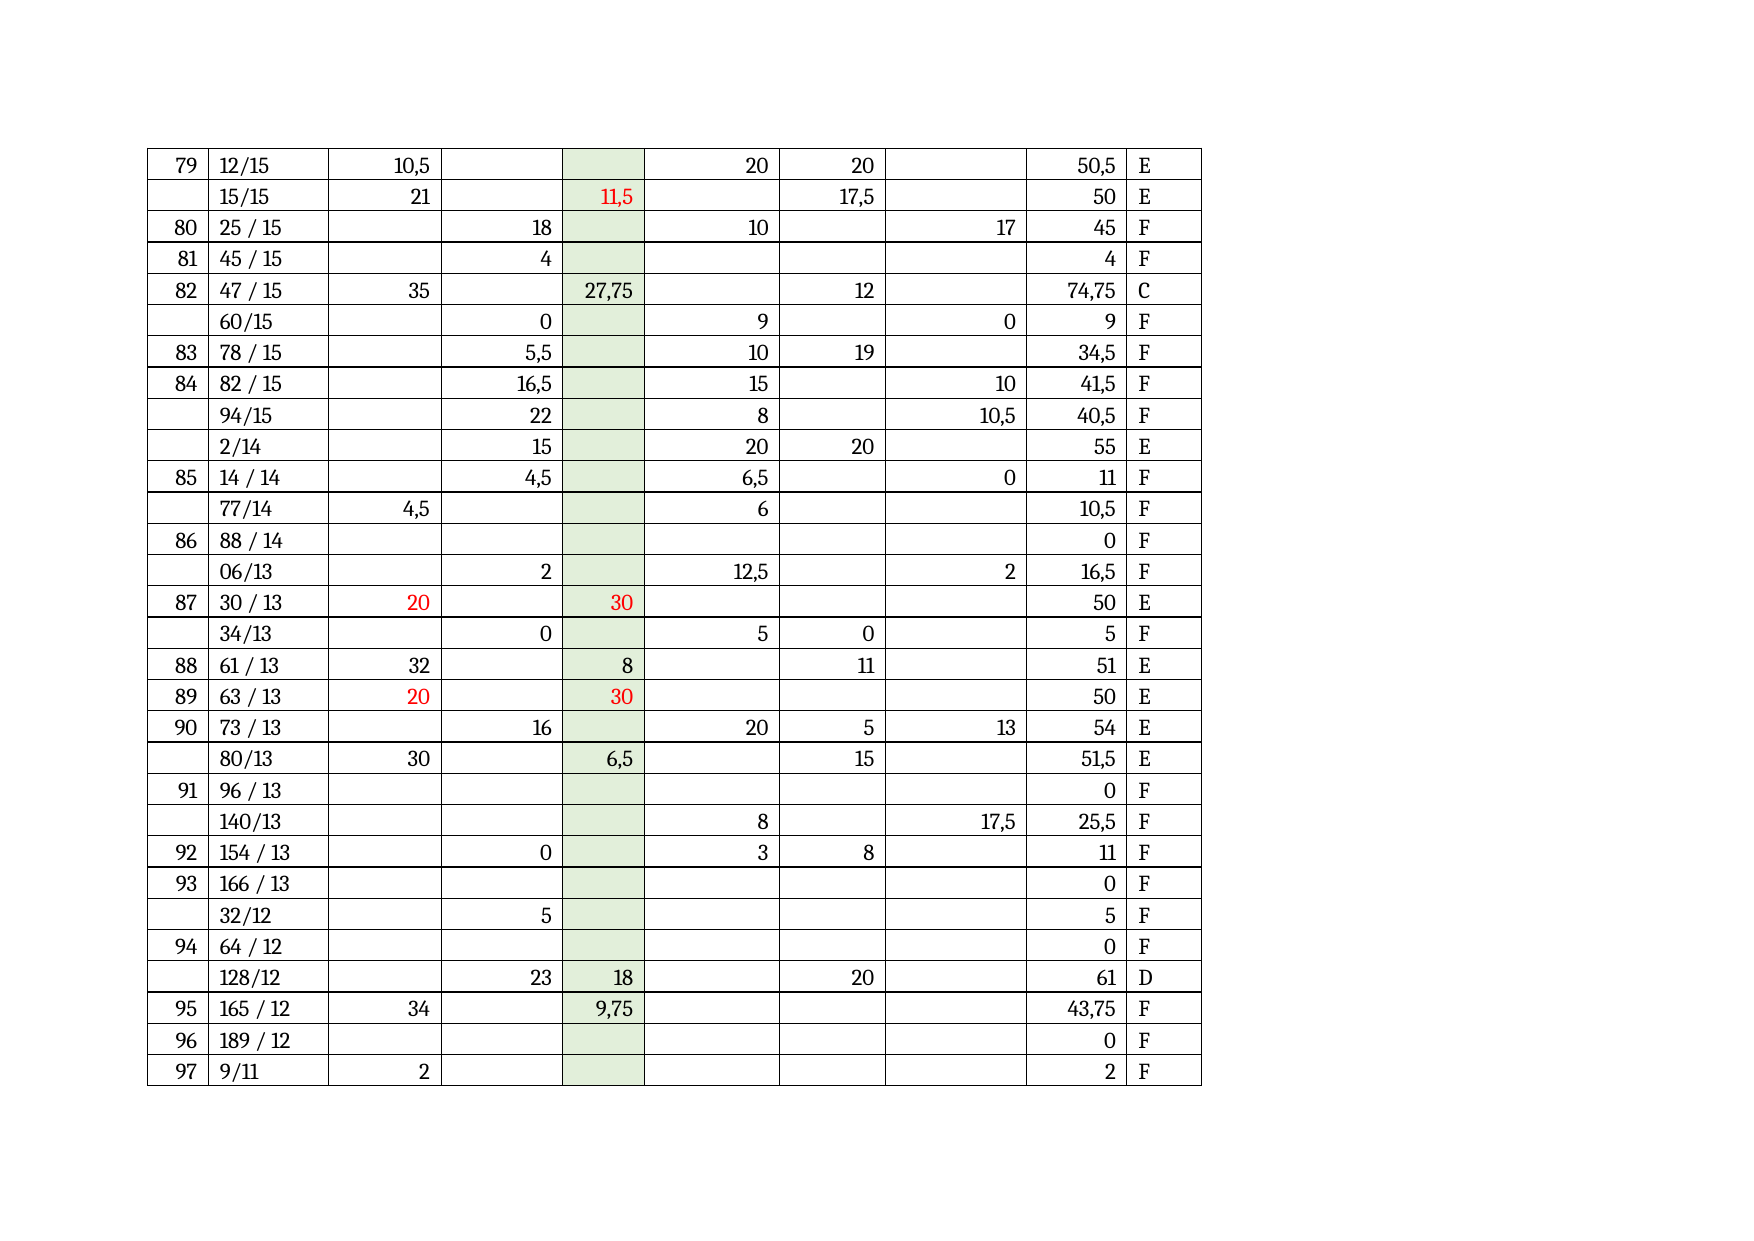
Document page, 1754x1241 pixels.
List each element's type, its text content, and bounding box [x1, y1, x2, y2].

table_cell [148, 743, 208, 773]
table_cell 10,5 [1027, 493, 1126, 523]
table_cell 8 [645, 399, 779, 429]
table_cell [329, 211, 441, 241]
table_cell 79 [148, 149, 208, 179]
table_cell [886, 243, 1026, 273]
table_cell [563, 1055, 644, 1085]
table_cell 3 [645, 836, 779, 866]
table_cell [780, 586, 885, 616]
table_cell [886, 649, 1026, 679]
table_cell [148, 899, 208, 929]
table_cell [563, 618, 644, 648]
table_cell [886, 836, 1026, 866]
table_cell 93 [148, 868, 208, 898]
table_cell 50 [1027, 680, 1126, 710]
table_cell [329, 524, 441, 554]
table_cell [780, 243, 885, 273]
table_cell [780, 305, 885, 335]
table_cell [780, 1024, 885, 1054]
table_cell 15 [442, 430, 562, 460]
table_cell 5 [780, 711, 885, 741]
table_cell 21 [329, 180, 441, 210]
table_cell F [1127, 1055, 1201, 1085]
table_cell 74,75 [1027, 274, 1126, 304]
table_cell F [1127, 399, 1201, 429]
table_cell [329, 243, 441, 273]
table_cell 82 [148, 274, 208, 304]
table_cell F [1127, 305, 1201, 335]
table_cell [442, 274, 562, 304]
table_cell 12,5 [645, 555, 779, 585]
table_cell 16 [442, 711, 562, 741]
table_cell [563, 399, 644, 429]
table_cell 27,75 [563, 274, 644, 304]
table_cell 30 [563, 586, 644, 616]
table_cell 20 [780, 430, 885, 460]
table_cell [645, 993, 779, 1023]
table_cell 18 [563, 961, 644, 991]
table_cell 11 [1027, 836, 1126, 866]
table_cell [886, 336, 1026, 366]
table_cell [329, 336, 441, 366]
table_cell 15 [645, 368, 779, 398]
table_cell [563, 836, 644, 866]
table_cell 10,5 [329, 149, 441, 179]
table_cell 20 [645, 711, 779, 741]
table_cell 11 [780, 649, 885, 679]
table_cell 54 [1027, 711, 1126, 741]
table_cell F [1127, 524, 1201, 554]
table_cell 14 / 14 [209, 461, 328, 491]
table_cell 10,5 [886, 399, 1026, 429]
table_cell E [1127, 649, 1201, 679]
table_cell [780, 555, 885, 585]
table_cell 50 [1027, 586, 1126, 616]
table_cell F [1127, 211, 1201, 241]
table_cell 15 [780, 743, 885, 773]
table_cell [148, 493, 208, 523]
table_cell [645, 774, 779, 804]
table_cell [329, 868, 441, 898]
table_cell [645, 524, 779, 554]
table_cell [329, 899, 441, 929]
table_cell [780, 368, 885, 398]
table_cell 40,5 [1027, 399, 1126, 429]
table_cell 06/13 [209, 555, 328, 585]
table_cell [442, 1024, 562, 1054]
table_cell 10 [645, 336, 779, 366]
table_cell [442, 1055, 562, 1085]
table_cell E [1127, 743, 1201, 773]
table_cell 22 [442, 399, 562, 429]
table_cell [645, 180, 779, 210]
table_cell 0 [442, 836, 562, 866]
table_cell 77/14 [209, 493, 328, 523]
table_cell 32 [329, 649, 441, 679]
table_cell F [1127, 993, 1201, 1023]
table_cell F [1127, 836, 1201, 866]
table_cell 12/15 [209, 149, 328, 179]
table_cell 35 [329, 274, 441, 304]
table_cell 73 / 13 [209, 711, 328, 741]
table_cell 88 / 14 [209, 524, 328, 554]
table_cell [780, 868, 885, 898]
table_cell 16,5 [442, 368, 562, 398]
table_cell 97 [148, 1055, 208, 1085]
table_cell 0 [1027, 524, 1126, 554]
table_cell [645, 680, 779, 710]
table_cell F [1127, 930, 1201, 960]
table_cell 154 / 13 [209, 836, 328, 866]
table_cell [563, 899, 644, 929]
table_cell [148, 961, 208, 991]
table_cell [780, 211, 885, 241]
table_cell [780, 805, 885, 835]
table_cell [329, 805, 441, 835]
table_cell E [1127, 430, 1201, 460]
table_cell [645, 274, 779, 304]
table_cell [329, 930, 441, 960]
table_cell [886, 680, 1026, 710]
table_cell 140/13 [209, 805, 328, 835]
table_cell [148, 555, 208, 585]
table_cell [563, 243, 644, 273]
table_cell 5 [1027, 899, 1126, 929]
table_cell [645, 649, 779, 679]
table_cell 91 [148, 774, 208, 804]
table_cell [886, 743, 1026, 773]
table_cell 81 [148, 243, 208, 273]
table_cell [442, 868, 562, 898]
table_cell 0 [1027, 868, 1126, 898]
table_cell 30 [329, 743, 441, 773]
table_cell [645, 1024, 779, 1054]
table_cell 34/13 [209, 618, 328, 648]
table_cell [645, 930, 779, 960]
table_cell [329, 836, 441, 866]
table_cell 87 [148, 586, 208, 616]
table_cell 84 [148, 368, 208, 398]
table_cell 2 [1027, 1055, 1126, 1085]
table_cell 165 / 12 [209, 993, 328, 1023]
table_cell 189 / 12 [209, 1024, 328, 1054]
table_cell F [1127, 368, 1201, 398]
table_cell 34 [329, 993, 441, 1023]
table_cell 34,5 [1027, 336, 1126, 366]
table_cell 92 [148, 836, 208, 866]
table_cell E [1127, 680, 1201, 710]
table_cell F [1127, 243, 1201, 273]
table_cell 82 / 15 [209, 368, 328, 398]
table_cell [563, 555, 644, 585]
table_cell 88 [148, 649, 208, 679]
table_cell 20 [780, 961, 885, 991]
table_cell [886, 180, 1026, 210]
table_cell 16,5 [1027, 555, 1126, 585]
table_cell 0 [780, 618, 885, 648]
table_cell [886, 868, 1026, 898]
table_cell [148, 305, 208, 335]
table_cell 20 [329, 586, 441, 616]
table_cell [886, 930, 1026, 960]
table_cell 9 [645, 305, 779, 335]
table_cell 0 [886, 305, 1026, 335]
table_cell [148, 180, 208, 210]
table_cell [563, 493, 644, 523]
table_cell F [1127, 493, 1201, 523]
table_cell [780, 680, 885, 710]
table_cell [886, 149, 1026, 179]
table_cell 6,5 [645, 461, 779, 491]
table_cell 90 [148, 711, 208, 741]
table_cell F [1127, 618, 1201, 648]
table_cell [780, 774, 885, 804]
table_cell [645, 586, 779, 616]
table_cell 78 / 15 [209, 336, 328, 366]
table_cell 6 [645, 493, 779, 523]
table_cell [563, 305, 644, 335]
table_cell 96 / 13 [209, 774, 328, 804]
table_cell 10 [886, 368, 1026, 398]
table_cell [886, 524, 1026, 554]
table_cell [563, 211, 644, 241]
table_cell [442, 774, 562, 804]
table_cell 20 [780, 149, 885, 179]
table_cell [329, 618, 441, 648]
table_cell [329, 461, 441, 491]
table_cell [329, 555, 441, 585]
table_cell [886, 1024, 1026, 1054]
table_cell [563, 336, 644, 366]
table_cell 4 [442, 243, 562, 273]
table_cell [442, 524, 562, 554]
table_cell [886, 586, 1026, 616]
table_cell 45 [1027, 211, 1126, 241]
table_cell 45 / 15 [209, 243, 328, 273]
table_cell 8 [645, 805, 779, 835]
table_cell 5 [1027, 618, 1126, 648]
table_cell 11,5 [563, 180, 644, 210]
table_cell 95 [148, 993, 208, 1023]
table_cell 4 [1027, 243, 1126, 273]
table_cell 55 [1027, 430, 1126, 460]
table_cell [329, 430, 441, 460]
table_cell 2/14 [209, 430, 328, 460]
table_cell [780, 1055, 885, 1085]
table_cell 2 [329, 1055, 441, 1085]
table_cell 61 / 13 [209, 649, 328, 679]
table_cell [563, 711, 644, 741]
table_cell F [1127, 555, 1201, 585]
table_cell [645, 899, 779, 929]
table_cell 94/15 [209, 399, 328, 429]
table_cell F [1127, 336, 1201, 366]
table_cell [563, 774, 644, 804]
table_cell [886, 899, 1026, 929]
table_cell F [1127, 1024, 1201, 1054]
table_cell [886, 493, 1026, 523]
table_cell [780, 493, 885, 523]
table_cell 50,5 [1027, 149, 1126, 179]
table_cell E [1127, 149, 1201, 179]
table_cell F [1127, 805, 1201, 835]
table_cell [645, 243, 779, 273]
table_cell 8 [780, 836, 885, 866]
table_cell [645, 868, 779, 898]
table_cell 10 [645, 211, 779, 241]
table_cell [329, 961, 441, 991]
table_cell [148, 399, 208, 429]
table_cell 63 / 13 [209, 680, 328, 710]
table_cell 5 [442, 899, 562, 929]
table_cell [563, 868, 644, 898]
table_cell [886, 961, 1026, 991]
table_cell 17,5 [780, 180, 885, 210]
table_cell [442, 930, 562, 960]
table_cell 20 [645, 149, 779, 179]
table_cell [645, 961, 779, 991]
table_cell 4,5 [442, 461, 562, 491]
table_cell 17 [886, 211, 1026, 241]
table_cell F [1127, 868, 1201, 898]
table_cell 96 [148, 1024, 208, 1054]
table_cell [442, 743, 562, 773]
table_cell 0 [442, 618, 562, 648]
table_cell 83 [148, 336, 208, 366]
table_cell E [1127, 180, 1201, 210]
table_cell 25 / 15 [209, 211, 328, 241]
table_cell [886, 1055, 1026, 1085]
table_cell 8 [563, 649, 644, 679]
table_cell 47 / 15 [209, 274, 328, 304]
table_cell 13 [886, 711, 1026, 741]
table_cell 30 [563, 680, 644, 710]
table_cell 2 [886, 555, 1026, 585]
table_cell 20 [329, 680, 441, 710]
table_cell 0 [442, 305, 562, 335]
table_cell [148, 430, 208, 460]
table_cell [563, 805, 644, 835]
table_cell 32/12 [209, 899, 328, 929]
table_cell [780, 461, 885, 491]
table_cell 166 / 13 [209, 868, 328, 898]
table_cell 51,5 [1027, 743, 1126, 773]
table_cell [780, 993, 885, 1023]
table_cell [780, 899, 885, 929]
table_cell [563, 930, 644, 960]
table_cell C [1127, 274, 1201, 304]
table_cell 61 [1027, 961, 1126, 991]
table_cell 80 [148, 211, 208, 241]
table_cell [563, 430, 644, 460]
table_cell 0 [1027, 930, 1126, 960]
table_cell [442, 493, 562, 523]
table_cell [329, 368, 441, 398]
table_cell [780, 930, 885, 960]
table_cell 50 [1027, 180, 1126, 210]
table_cell F [1127, 461, 1201, 491]
table_cell D [1127, 961, 1201, 991]
table_cell 5,5 [442, 336, 562, 366]
table_cell 17,5 [886, 805, 1026, 835]
table_cell 60/15 [209, 305, 328, 335]
table_cell 86 [148, 524, 208, 554]
table_cell [886, 993, 1026, 1023]
table_cell [563, 149, 644, 179]
table_cell 51 [1027, 649, 1126, 679]
table_cell [563, 461, 644, 491]
table_cell 94 [148, 930, 208, 960]
table_cell [442, 649, 562, 679]
table_cell 85 [148, 461, 208, 491]
table_cell 30 / 13 [209, 586, 328, 616]
table_cell 15/15 [209, 180, 328, 210]
table_cell 9,75 [563, 993, 644, 1023]
table_cell [442, 680, 562, 710]
table_cell [442, 586, 562, 616]
table_cell [886, 774, 1026, 804]
table_cell [329, 399, 441, 429]
table_cell 128/12 [209, 961, 328, 991]
table_cell 41,5 [1027, 368, 1126, 398]
table_cell [645, 743, 779, 773]
table_cell 43,75 [1027, 993, 1126, 1023]
table_cell [563, 368, 644, 398]
table_cell [148, 805, 208, 835]
table_cell [886, 274, 1026, 304]
table_cell 11 [1027, 461, 1126, 491]
table_cell [886, 430, 1026, 460]
table_cell 19 [780, 336, 885, 366]
table_cell 5 [645, 618, 779, 648]
table_cell [780, 524, 885, 554]
table_cell 0 [1027, 1024, 1126, 1054]
table_cell 2 [442, 555, 562, 585]
table_cell 0 [1027, 774, 1126, 804]
table_cell [442, 180, 562, 210]
table_cell 20 [645, 430, 779, 460]
table_cell 9/11 [209, 1055, 328, 1085]
table_cell 4,5 [329, 493, 441, 523]
table_cell [329, 711, 441, 741]
table_cell 18 [442, 211, 562, 241]
table_cell [563, 524, 644, 554]
table_cell [329, 1024, 441, 1054]
table_cell 64 / 12 [209, 930, 328, 960]
table_cell 9 [1027, 305, 1126, 335]
table_cell E [1127, 711, 1201, 741]
table_cell [442, 805, 562, 835]
table_cell F [1127, 899, 1201, 929]
table_cell [329, 305, 441, 335]
table_cell 6,5 [563, 743, 644, 773]
table_cell [563, 1024, 644, 1054]
table_cell 12 [780, 274, 885, 304]
table_cell [886, 618, 1026, 648]
table_cell F [1127, 774, 1201, 804]
table_cell [442, 993, 562, 1023]
table_cell 23 [442, 961, 562, 991]
table_cell 89 [148, 680, 208, 710]
table_cell 0 [886, 461, 1026, 491]
table_cell 80/13 [209, 743, 328, 773]
table_cell [780, 399, 885, 429]
table_cell [645, 1055, 779, 1085]
table_cell [442, 149, 562, 179]
table_cell E [1127, 586, 1201, 616]
table_cell [329, 774, 441, 804]
table_cell 25,5 [1027, 805, 1126, 835]
table_cell [148, 618, 208, 648]
